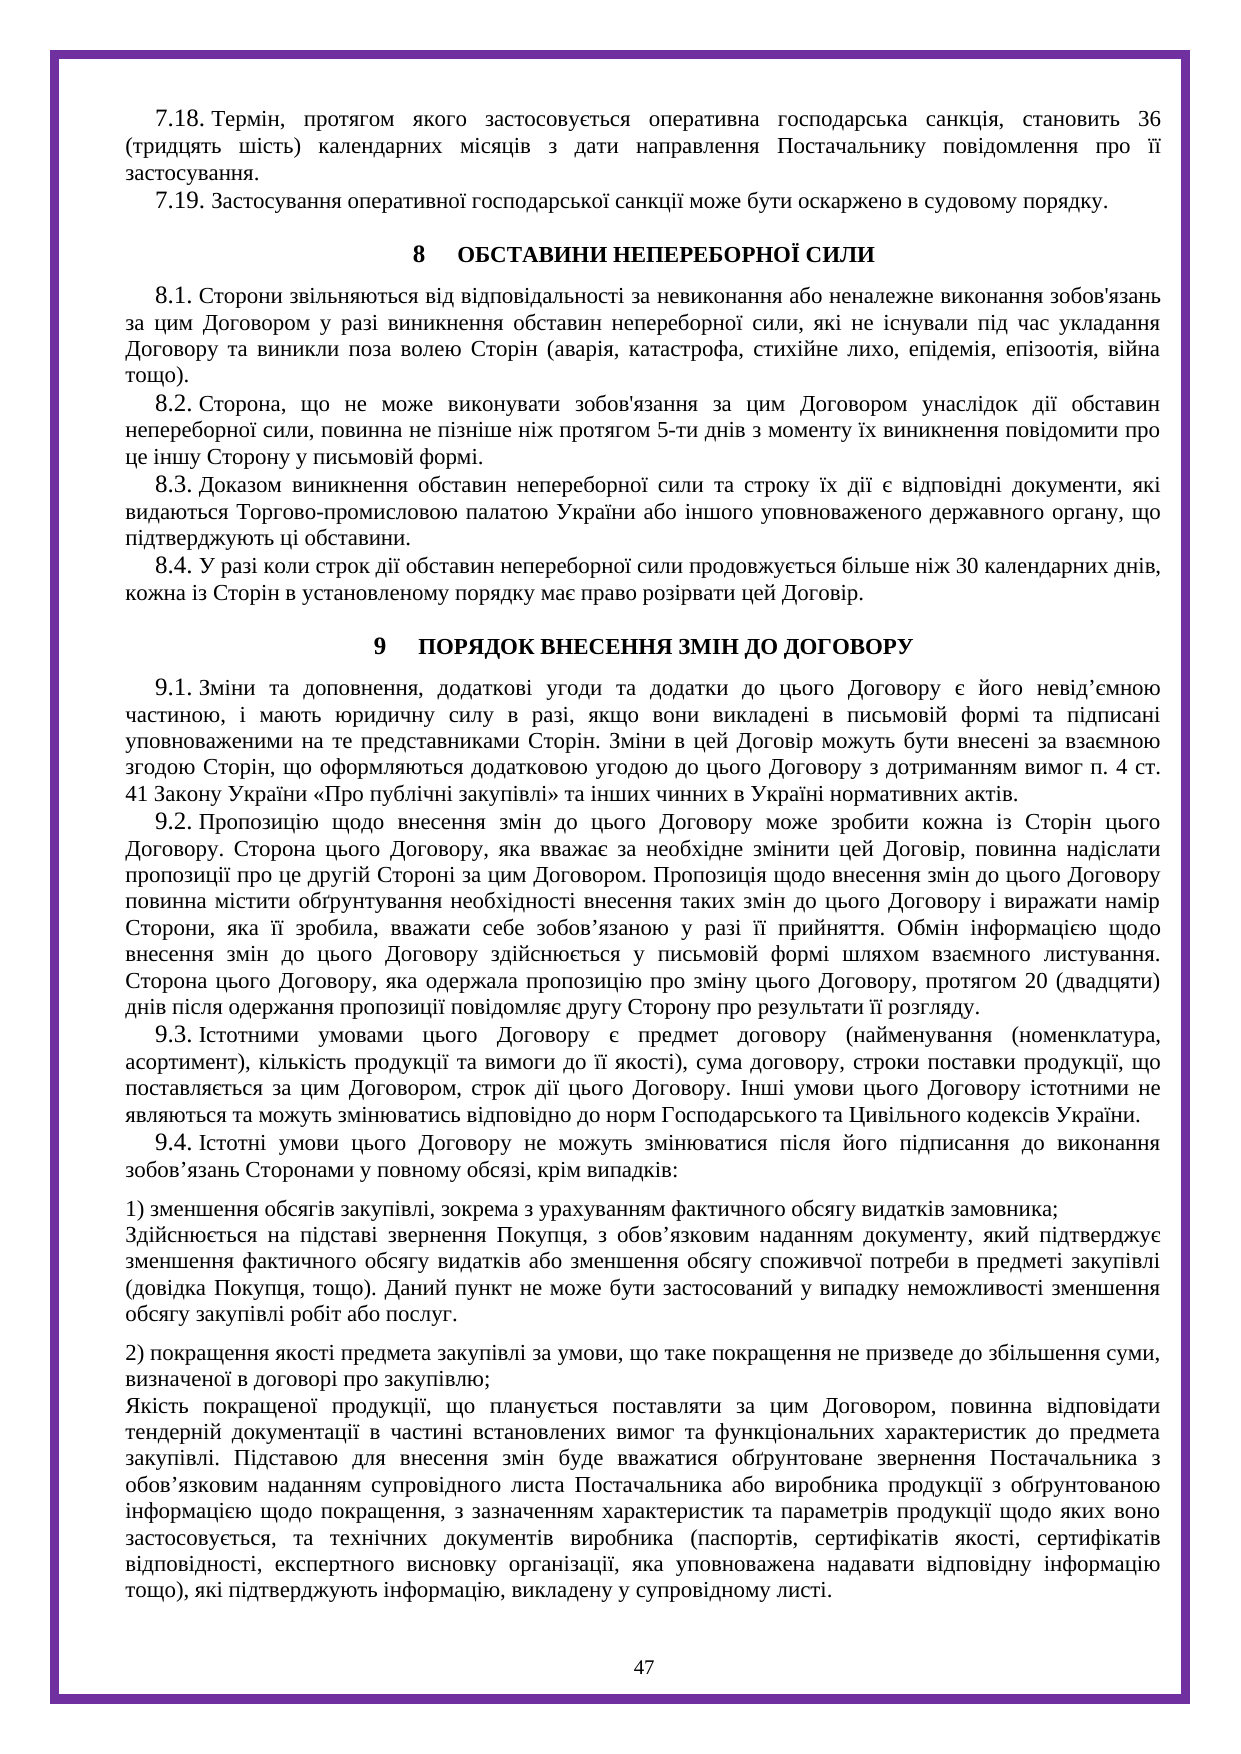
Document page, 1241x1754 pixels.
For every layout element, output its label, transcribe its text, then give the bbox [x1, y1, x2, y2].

list Зміни та доповнення, додаткові угоди та додатки до цього Договору є його невід’ємною частиною, і мають юридичну силу в разі, якщо вони викладені в письмовій формі та підписані уповноваженими на те представниками Сторін. Зміни в цей Договір можуть бути внесені за взаємною згодою Сторін, що оформляються додатковою угодою до цього Договору з дотриманням вимог п. 4 ст. 41 Закону України «Про публічні закупівлі» та інших чинних в Україні нормативних актів. [125, 672, 1162, 806]
list ОБСТАВИНИ НЕПЕРЕБОРНОЇ СИЛИ [125, 239, 1162, 267]
text 2) покращення якості предмета закупівлі за умови, що таке покращення не призведе до збільшення суми, визначеної в договорі про закупівлю; [125, 1339, 1162, 1392]
text Якість покращеної продукції, що планується поставляти за цим Договором, повинна відповідати тендерній документації в частині встановлених вимог та функціональних характеристик до предмета закупівлі. Підставою для внесення змін буде вважатися обґрунтоване звернення Постачальника з обов’язковим наданням супровідного листа Постачальника або виробника продукції з обґрунтованою інформацією щодо покращення, з зазначенням характеристик та параметрів продукції щодо яких воно застосовується, та технічних документів виробника (паспортів, сертифікатів якості, сертифікатів відповідності, експертного висновку організації, яка уповноважена надавати відповідну інформацію тощо), які підтверджують інформацію, викладену у супровідному листі. [125, 1392, 1162, 1603]
list Сторони звільняються від відповідальності за невиконання або неналежне виконання зобов'язань за цим Договором у разі виникнення обставин непереборної сили, які не існували під час укладання Договору та виникли поза волею Сторін (аварія, катастрофа, стихійне лихо, епідемія, епізоотія, війна тощо). [125, 280, 1162, 388]
list Термін, протягом якого застосовується оперативна господарська санкція, становить 36 (тридцять шість) календарних місяців з дати направлення Постачальнику повідомлення про її застосування. [125, 103, 1162, 185]
list Істотні умови цього Договору не можуть змінюватися після його підписання до виконання зобов’язань Сторонами у повному обсязі, крім випадків: [125, 1127, 1162, 1182]
text Здійснюється на підставі звернення Покупця, з обов’язковим наданням документу, який підтверджує зменшення фактичного обсягу видатків або зменшення обсягу споживчої потреби в предметі закупівлі (довідка Покупця, тощо). Даний пункт не може бути застосований у випадку неможливості зменшення обсягу закупівлі робіт або послуг. [125, 1221, 1162, 1327]
list Доказом виникнення обставин непереборної сили та строку їх дії є відповідні документи, які видаються Торгово-промисловою палатою України або іншого уповноваженого державного органу, що підтверджують ці обставини. [125, 469, 1162, 551]
list ПОРЯДОК ВНЕСЕННЯ ЗМІН ДО ДОГОВОРУ [125, 631, 1162, 659]
list Істотними умовами цього Договору є предмет договору (найменування (номенклатура, асортимент), кількість продукції та вимоги до її якості), сума договору, строки поставки продукції, що поставляється за цим Договором, строк дії цього Договору. Інші умови цього Договору істотними не являються та можуть змінюватись відповідно до норм Господарського та Цивільного кодексів України. [125, 1019, 1162, 1127]
list Застосування оперативної господарської санкції може бути оскаржено в судовому порядку. [125, 185, 1162, 214]
list У разі коли строк дії обставин непереборної сили продовжується більше ніж 30 календарних днів, кожна із Сторін в установленому порядку має право розірвати цей Договір. [125, 551, 1162, 606]
list Сторона, що не може виконувати зобов'язання за цим Договором унаслідок дії обставин непереборної сили, повинна не пізніше ніж протягом 5-ти днів з моменту їх виникнення повідомити про це іншу Сторону у письмовій формі. [125, 388, 1162, 469]
text 1) зменшення обсягів закупівлі, зокрема з урахуванням фактичного обсягу видатків замовника; [125, 1195, 1162, 1221]
list Пропозицію щодо внесення змін до цього Договору може зробити кожна із Сторін цього Договору. Сторона цього Договору, яка вважає за необхідне змінити цей Договір, повинна надіслати пропозиції про це другій Стороні за цим Договором. Пропозиція щодо внесення змін до цього Договору повинна містити обґрунтування необхідності внесення таких змін до цього Договору і виражати намір Сторони, яка її зробила, вважати себе зобов’язаною у разі її прийняття. Обмін інформацією щодо внесення змін до цього Договору здійснюється у письмовій формі шляхом взаємного листування. Сторона цього Договору, яка одержала пропозицію про зміну цього Договору, протягом 20 (двадцяти) днів після одержання пропозиції повідомляє другу Сторону про результати її розгляду. [125, 806, 1162, 1019]
